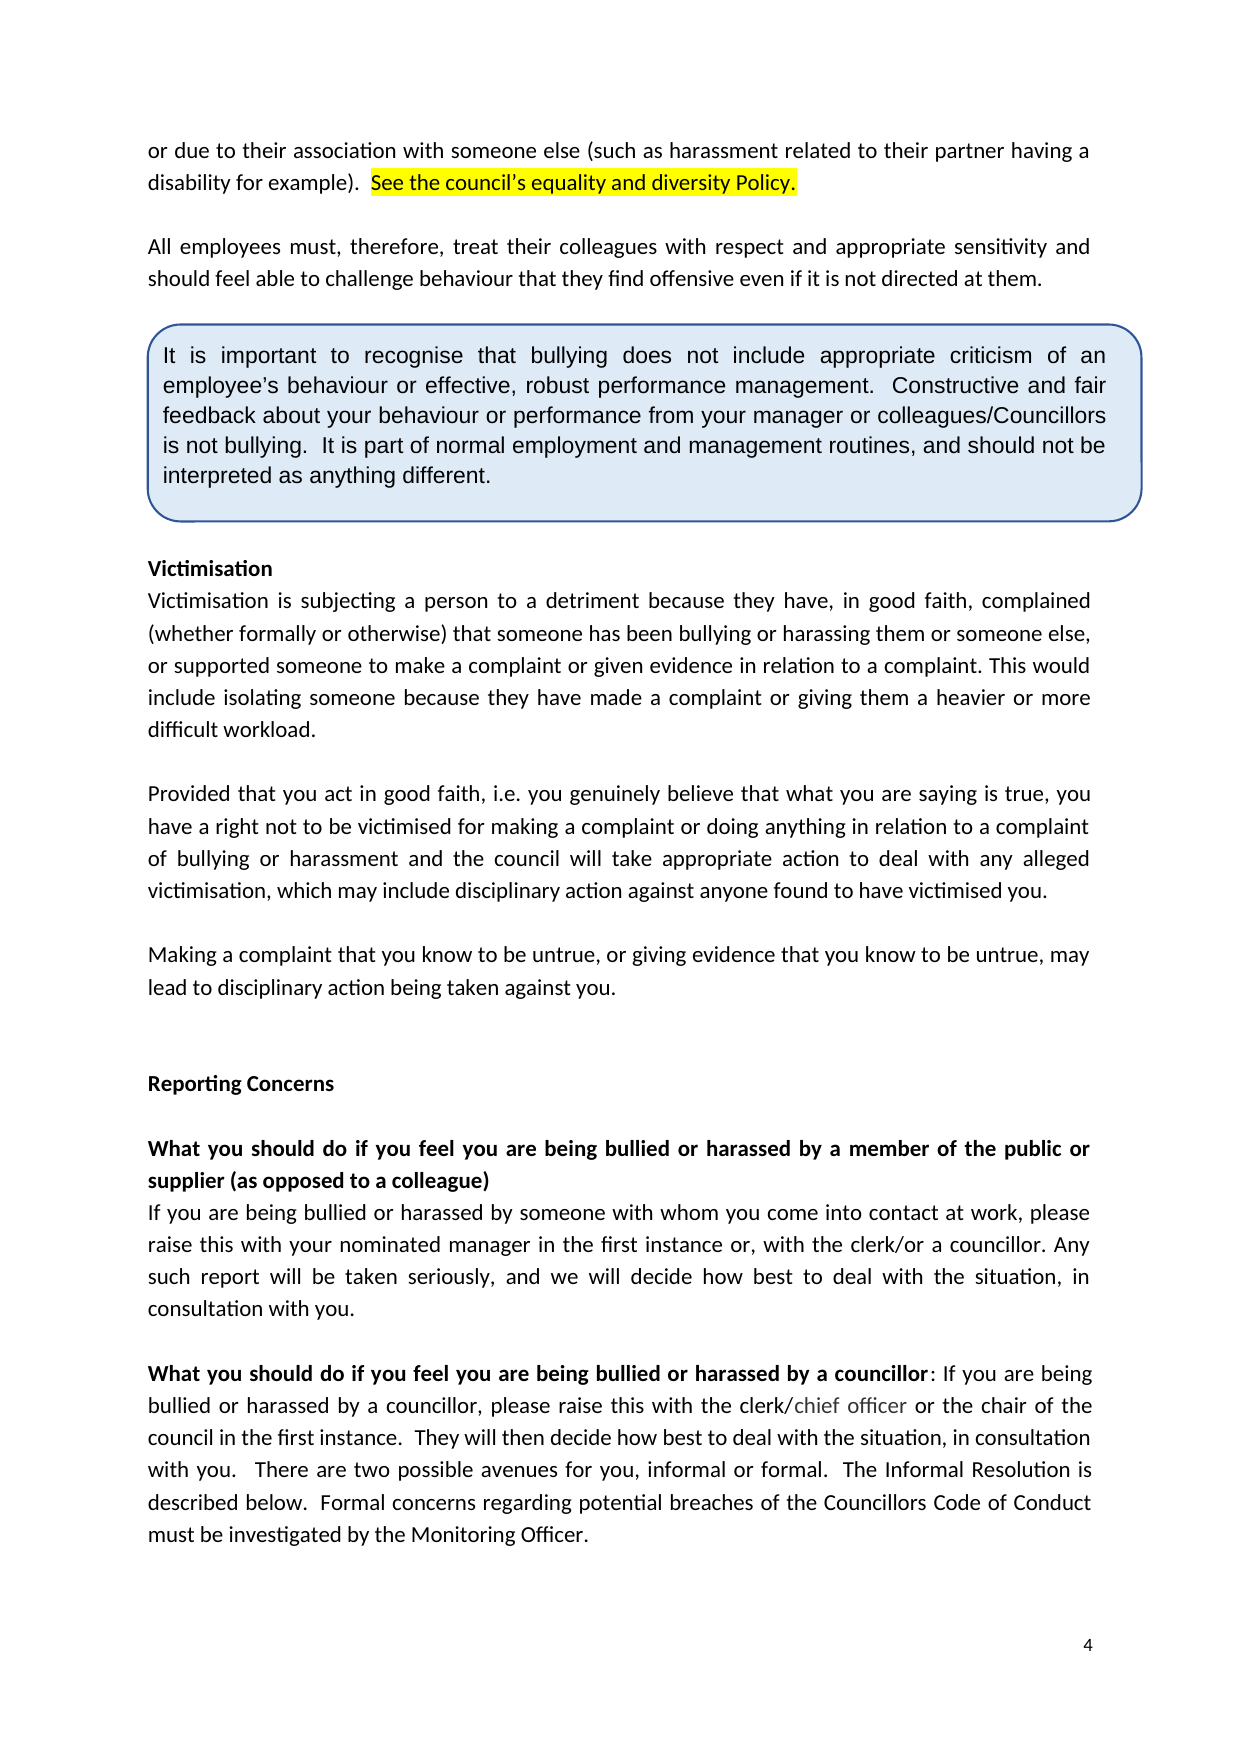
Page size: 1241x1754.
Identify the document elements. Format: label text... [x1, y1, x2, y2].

text All employees must, therefore, treat their colleagues with respect and appropriate sensitivity and should feel able to challenge behaviour that they find offensive even if it is not directed at them. [148, 232, 1092, 293]
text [148, 136, 1092, 196]
text Victimisation is subjecting a person to a detriment because they have, in good faith, complained (whether formally or otherwise) that someone has been bullying or harassing them or someone else, or supported someone to make a complaint or given evidence in relation to a complaint. This would include isolating someone because they have made a complaint or giving them a heavier or more difficult workload. [148, 586, 1092, 743]
text Victimisation [148, 554, 1092, 582]
text Provided that you act in good faith, i.e. you genuinely believe that what you are saying is true, you have a right not to be victimised for making a complaint or doing anything in relation to a complaint of bullying or harassment and the council will take appropriate action to deal with any alleged victimisation, which may include disciplinary action against anyone found to have victimised you. [148, 779, 1092, 904]
text If you are being bullied or harassed by someone with whom you come into contact at work, please raise this with your nominated manager in the first instance or, with the clerk/or a councillor. Any such report will be taken seriously, and we will decide how best to deal with the situation, in consultation with you. [148, 1198, 1092, 1323]
text What you should do if you feel you are being bullied or harassed by a member of the public or supplier (as opposed to a colleague) [148, 1134, 1092, 1194]
text Making a complaint that you know to be untrue, or giving evidence that you know to be untrue, may lead to disciplinary action being taken against you. [148, 941, 1092, 1001]
text What you should do if you feel you are being bullied or harassed by a councillor: If you are being bullied or harassed by a councillor, please raise this with the clerk/chief officer or the chair of the council in the first instance. They will then decide how best to deal with the situation, in consultation with you. There are two possible avenues for you, informal or formal. The Informal Resolution is described below. Formal concerns regarding potential breaches of the Councillors Code of Conduct must be investigated by the Monitoring Officer. [148, 1359, 1092, 1548]
text Reporting Concerns [148, 1069, 1092, 1097]
